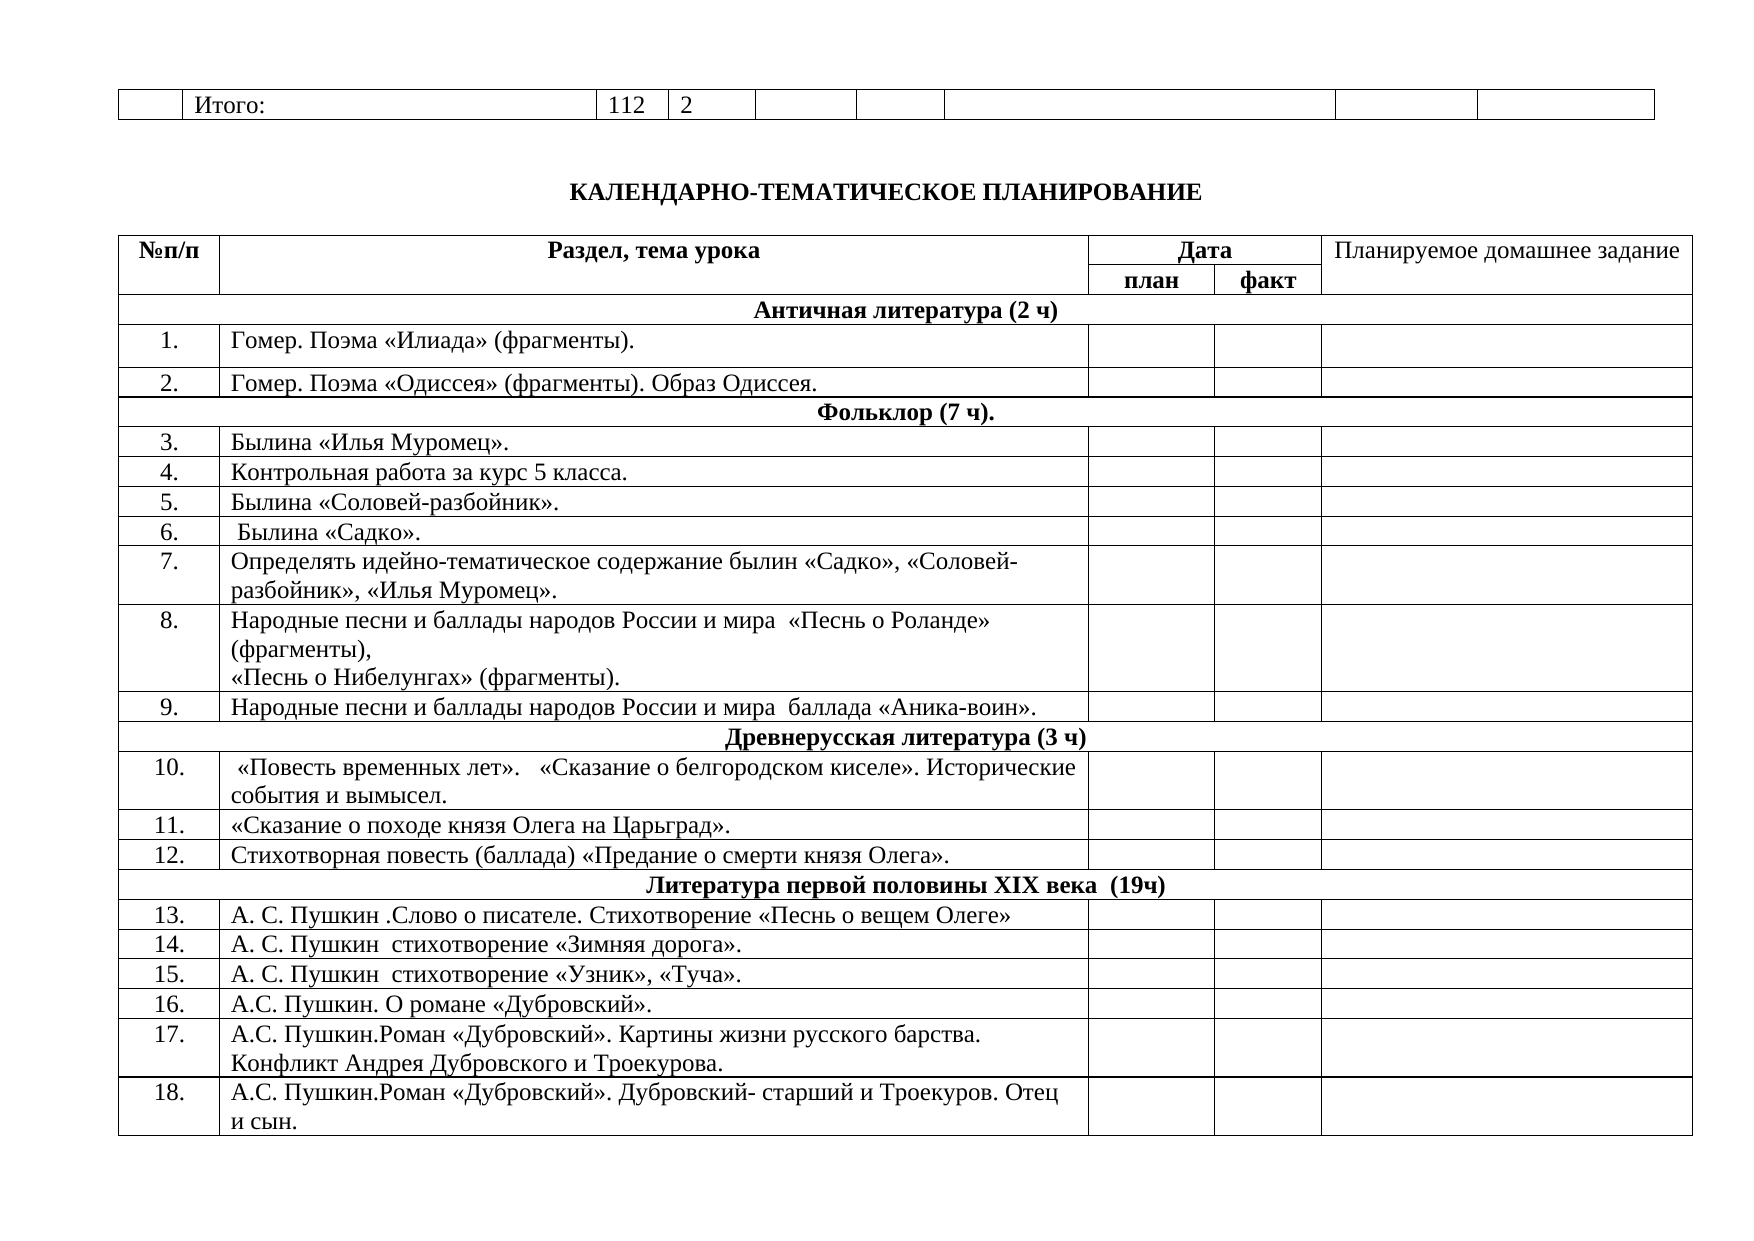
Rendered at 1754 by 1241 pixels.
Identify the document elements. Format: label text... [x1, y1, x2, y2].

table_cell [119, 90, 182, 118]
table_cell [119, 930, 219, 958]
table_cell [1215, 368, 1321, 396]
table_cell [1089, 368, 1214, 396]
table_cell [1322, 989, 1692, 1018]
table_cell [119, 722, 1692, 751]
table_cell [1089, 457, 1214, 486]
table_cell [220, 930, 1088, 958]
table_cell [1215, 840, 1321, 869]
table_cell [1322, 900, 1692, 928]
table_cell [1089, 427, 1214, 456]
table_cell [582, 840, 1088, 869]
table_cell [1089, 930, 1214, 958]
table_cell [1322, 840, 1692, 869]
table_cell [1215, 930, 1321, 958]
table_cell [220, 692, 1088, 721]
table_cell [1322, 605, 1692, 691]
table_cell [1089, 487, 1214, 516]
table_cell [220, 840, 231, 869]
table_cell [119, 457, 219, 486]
text КАЛЕНДАРНО-ТЕМАТИЧЕСКОЕ ПЛАНИРОВАНИЕ [118, 177, 1654, 206]
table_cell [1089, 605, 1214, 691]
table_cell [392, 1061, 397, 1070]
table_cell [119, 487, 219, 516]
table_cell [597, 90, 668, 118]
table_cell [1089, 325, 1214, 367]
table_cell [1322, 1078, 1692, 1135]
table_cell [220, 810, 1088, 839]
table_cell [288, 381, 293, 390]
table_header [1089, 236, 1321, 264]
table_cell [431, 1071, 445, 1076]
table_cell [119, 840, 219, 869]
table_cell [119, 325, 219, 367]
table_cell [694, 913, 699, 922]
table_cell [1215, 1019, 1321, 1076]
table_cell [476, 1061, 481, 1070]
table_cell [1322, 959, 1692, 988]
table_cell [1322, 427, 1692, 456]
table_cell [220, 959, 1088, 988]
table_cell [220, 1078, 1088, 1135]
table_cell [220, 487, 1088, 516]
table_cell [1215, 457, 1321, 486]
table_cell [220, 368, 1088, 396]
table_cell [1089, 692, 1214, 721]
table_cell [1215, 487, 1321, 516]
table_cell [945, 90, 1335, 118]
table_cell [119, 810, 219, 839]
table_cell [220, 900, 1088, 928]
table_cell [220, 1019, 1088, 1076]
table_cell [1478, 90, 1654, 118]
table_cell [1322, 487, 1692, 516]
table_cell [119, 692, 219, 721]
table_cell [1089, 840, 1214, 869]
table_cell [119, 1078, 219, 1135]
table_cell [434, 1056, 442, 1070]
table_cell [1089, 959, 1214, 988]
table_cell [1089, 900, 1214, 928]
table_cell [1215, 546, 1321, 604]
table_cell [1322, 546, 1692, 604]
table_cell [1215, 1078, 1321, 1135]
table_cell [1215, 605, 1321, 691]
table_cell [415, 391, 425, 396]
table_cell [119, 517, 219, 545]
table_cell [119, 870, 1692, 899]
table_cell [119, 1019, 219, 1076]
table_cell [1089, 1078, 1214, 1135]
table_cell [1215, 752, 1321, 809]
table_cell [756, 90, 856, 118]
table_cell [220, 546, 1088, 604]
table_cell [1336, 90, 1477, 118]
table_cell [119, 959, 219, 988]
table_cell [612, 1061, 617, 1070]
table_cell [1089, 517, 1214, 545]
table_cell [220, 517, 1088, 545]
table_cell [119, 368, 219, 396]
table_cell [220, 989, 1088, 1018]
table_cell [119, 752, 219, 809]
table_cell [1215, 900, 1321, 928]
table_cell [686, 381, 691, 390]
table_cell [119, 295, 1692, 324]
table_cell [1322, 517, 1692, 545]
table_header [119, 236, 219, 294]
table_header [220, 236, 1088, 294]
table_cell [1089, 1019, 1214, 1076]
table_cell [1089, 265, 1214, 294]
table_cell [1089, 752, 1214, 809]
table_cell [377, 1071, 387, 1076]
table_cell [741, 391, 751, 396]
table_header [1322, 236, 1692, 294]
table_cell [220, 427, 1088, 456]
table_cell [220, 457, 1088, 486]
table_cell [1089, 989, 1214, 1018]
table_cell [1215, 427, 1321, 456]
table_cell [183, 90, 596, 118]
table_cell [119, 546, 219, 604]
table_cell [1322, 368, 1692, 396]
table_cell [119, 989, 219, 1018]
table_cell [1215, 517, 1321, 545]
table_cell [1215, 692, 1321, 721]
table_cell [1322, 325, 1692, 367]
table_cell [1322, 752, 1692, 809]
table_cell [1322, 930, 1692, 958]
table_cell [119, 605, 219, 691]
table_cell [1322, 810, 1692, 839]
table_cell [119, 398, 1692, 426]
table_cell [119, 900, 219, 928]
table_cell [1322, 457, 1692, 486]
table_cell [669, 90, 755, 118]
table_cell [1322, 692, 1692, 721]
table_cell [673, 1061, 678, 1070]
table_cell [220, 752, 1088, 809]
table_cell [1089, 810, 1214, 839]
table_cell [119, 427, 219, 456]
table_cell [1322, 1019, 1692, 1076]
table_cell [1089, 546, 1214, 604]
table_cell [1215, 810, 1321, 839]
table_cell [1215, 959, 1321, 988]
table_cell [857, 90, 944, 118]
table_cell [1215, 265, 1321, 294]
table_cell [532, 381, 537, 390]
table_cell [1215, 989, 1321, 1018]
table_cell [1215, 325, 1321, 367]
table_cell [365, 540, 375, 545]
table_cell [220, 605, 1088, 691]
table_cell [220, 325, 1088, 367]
